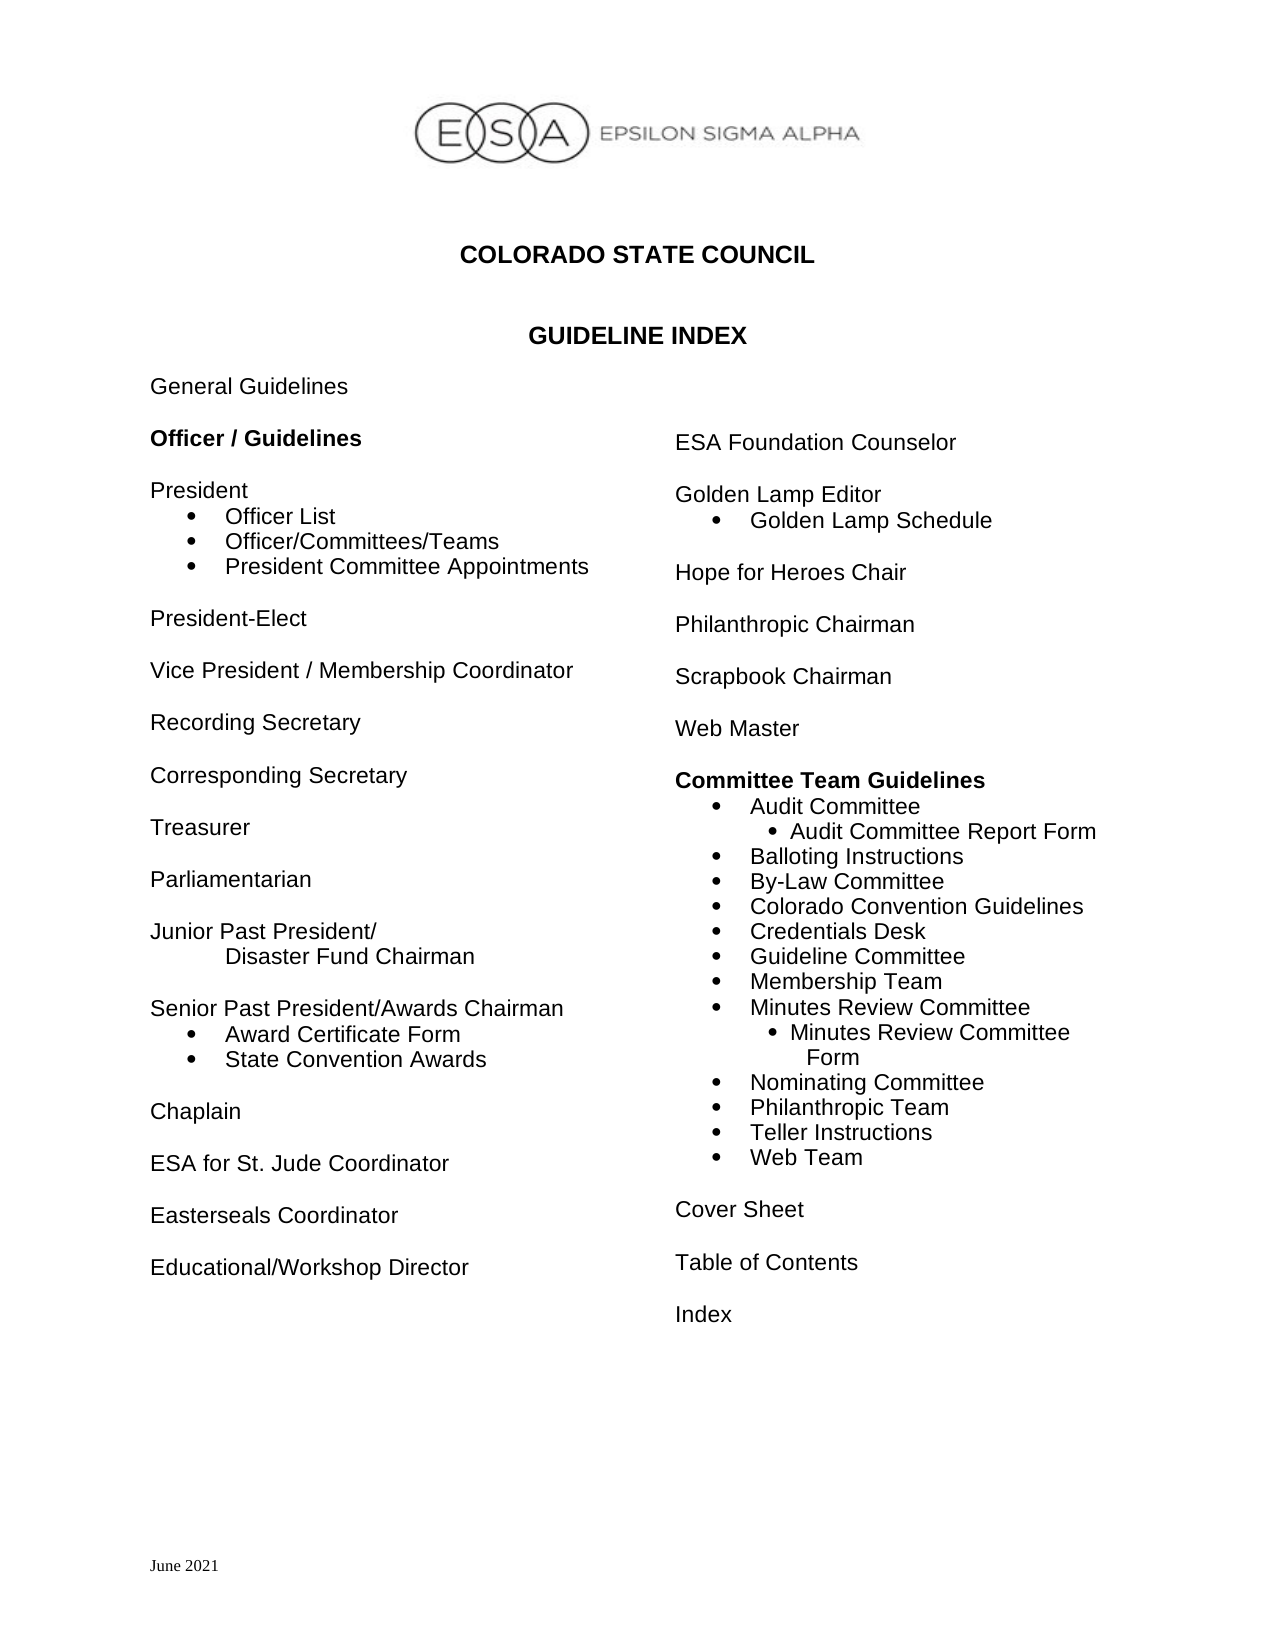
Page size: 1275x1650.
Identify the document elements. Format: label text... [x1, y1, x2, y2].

list Web Team [712, 1146, 1125, 1171]
list Minutes Review Committee [712, 995, 1125, 1020]
text Disaster Fund Chairman [150, 945, 600, 970]
text Treasurer [150, 815, 600, 840]
text Index [675, 1302, 1125, 1327]
text Golden Lamp Editor [675, 483, 1125, 508]
list By-Law Committee [712, 869, 1125, 894]
text ESA Foundation Counselor [675, 431, 1125, 456]
list State Convention Awards [187, 1047, 600, 1072]
list Teller Instructions [712, 1121, 1125, 1146]
text Table of Contents [675, 1250, 1125, 1275]
text President [150, 479, 600, 504]
picture [403, 73, 872, 193]
text Easterseals Coordinator [150, 1204, 600, 1229]
text Cover Sheet [675, 1198, 1125, 1223]
text Chaplain [150, 1099, 600, 1124]
list Guideline Committee [712, 945, 1125, 970]
list Nominating Committee [712, 1070, 1125, 1095]
text Philanthropic Chairman [675, 612, 1125, 637]
text Junior Past President/ [150, 919, 600, 945]
list Colorado Convention Guidelines [712, 894, 1125, 919]
text ESA for St. Jude Coordinator [150, 1151, 600, 1177]
list Officer/Committees/Teams [187, 529, 600, 554]
list President Committee Appointments [187, 554, 600, 579]
list Philanthropic Team [712, 1095, 1125, 1121]
list Officer List [187, 504, 600, 529]
text COLORADO STATE COUNCIL [150, 242, 1125, 268]
list Award Certificate Form [187, 1022, 600, 1047]
text Committee Team Guidelines [675, 769, 1125, 794]
list Membership Team [712, 970, 1125, 995]
text Officer / Guidelines [150, 427, 600, 452]
text Web Master [675, 717, 1125, 742]
text Recording Secretary [150, 711, 600, 736]
text GUIDELINE INDEX [150, 322, 1125, 349]
text Hope for Heroes Chair [675, 560, 1125, 585]
text Corresponding Secretary [150, 763, 600, 788]
text Senior Past President/Awards Chairman [150, 997, 600, 1022]
text Vice President / Membership Coordinator [150, 659, 600, 684]
text General Guidelines [150, 374, 600, 400]
text Scrapbook Chairman [675, 664, 1125, 690]
list Credentials Desk [712, 919, 1125, 945]
text Educational/Workshop Director [150, 1256, 600, 1281]
list Audit Committee [712, 794, 1125, 819]
text President-Elect [150, 606, 600, 632]
list Minutes Review Committee Form [769, 1020, 1125, 1070]
list Audit Committee Report Form [769, 819, 1125, 844]
list Golden Lamp Schedule [712, 508, 1125, 533]
list Balloting Instructions [712, 844, 1125, 869]
text Parliamentarian [150, 867, 600, 892]
